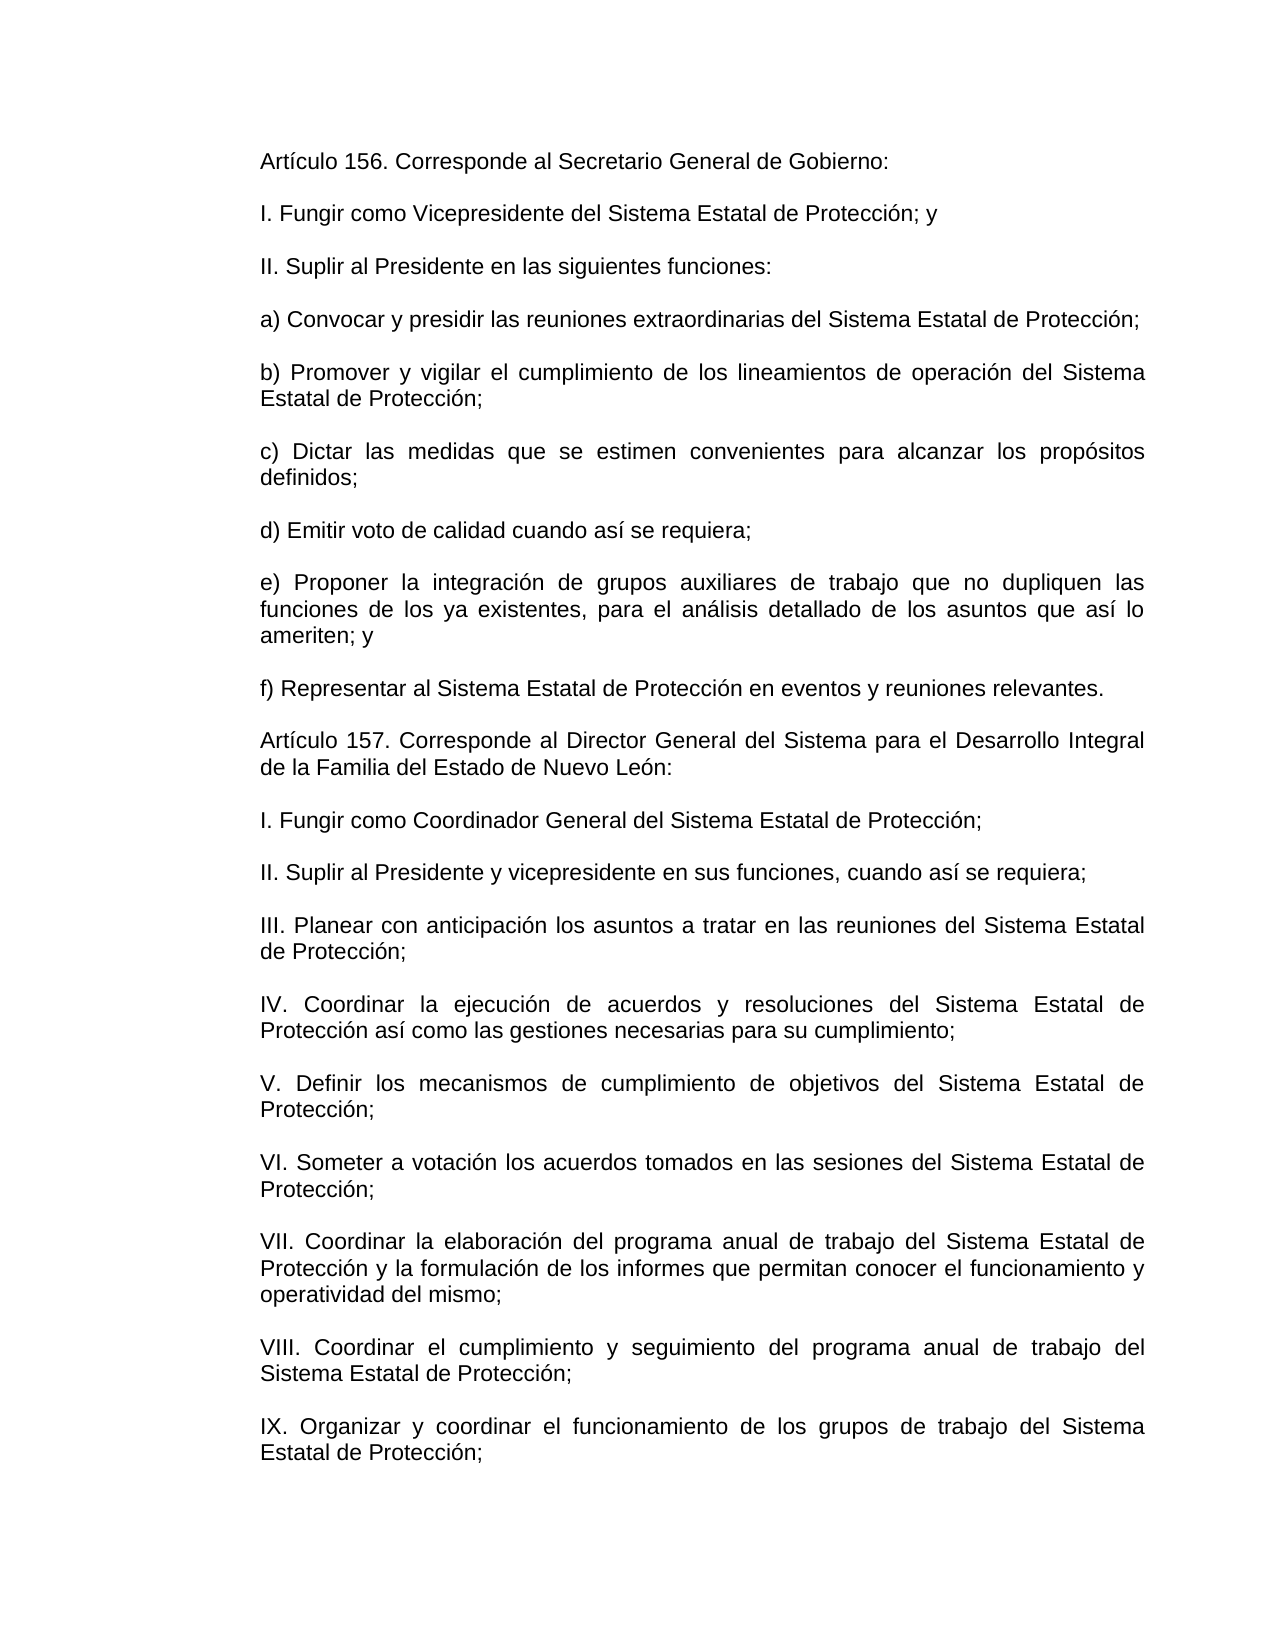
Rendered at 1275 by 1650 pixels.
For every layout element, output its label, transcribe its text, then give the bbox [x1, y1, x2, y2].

text Artículo 156. Corresponde al Secretario General de Gobierno: [260, 148, 1146, 174]
text VII. Coordinar la elaboración del programa anual de trabajo del Sistema Estatal de Protección y la formulación de los informes que permitan conocer el funcionamiento y operatividad del mismo; [260, 1228, 1146, 1307]
text Artículo 157. Corresponde al Director General del Sistema para el Desarrollo Integral de la Familia del Estado de Nuevo León: [260, 727, 1146, 780]
text VI. Someter a votación los acuerdos tomados en las sesiones del Sistema Estatal de Protección; [260, 1149, 1146, 1202]
text II. Suplir al Presidente en las siguientes funciones: [260, 253, 1146, 279]
text e) Proponer la integración de grupos auxiliares de trabajo que no dupliquen las funciones de los ya existentes, para el análisis detallado de los asuntos que así lo ameriten; y [260, 569, 1146, 648]
text IX. Organizar y coordinar el funcionamiento de los grupos de trabajo del Sistema Estatal de Protección; [260, 1413, 1146, 1465]
text I. Fungir como Coordinador General del Sistema Estatal de Protección; [260, 807, 1146, 833]
text d) Emitir voto de calidad cuando así se requiera; [260, 517, 1146, 543]
text I. Fungir como Vicepresidente del Sistema Estatal de Protección; y [260, 200, 1146, 227]
text III. Planear con anticipación los asuntos a tratar en las reuniones del Sistema Estatal de Protección; [260, 912, 1146, 965]
text a) Convocar y presidir las reuniones extraordinarias del Sistema Estatal de Protección; [260, 306, 1146, 332]
text b) Promover y vigilar el cumplimiento de los lineamientos de operación del Sistema Estatal de Protección; [260, 358, 1146, 411]
text f) Representar al Sistema Estatal de Protección en eventos y reuniones relevantes. [260, 675, 1146, 701]
text IV. Coordinar la ejecución de acuerdos y resoluciones del Sistema Estatal de Protección así como las gestiones necesarias para su cumplimiento; [260, 991, 1146, 1044]
text VIII. Coordinar el cumplimiento y seguimiento del programa anual de trabajo del Sistema Estatal de Protección; [260, 1334, 1146, 1386]
text II. Suplir al Presidente y vicepresidente en sus funciones, cuando así se requiera; [260, 859, 1146, 886]
text V. Definir los mecanismos de cumplimiento de objetivos del Sistema Estatal de Protección; [260, 1070, 1146, 1123]
text c) Dictar las medidas que se estimen convenientes para alcanzar los propósitos definidos; [260, 438, 1146, 490]
